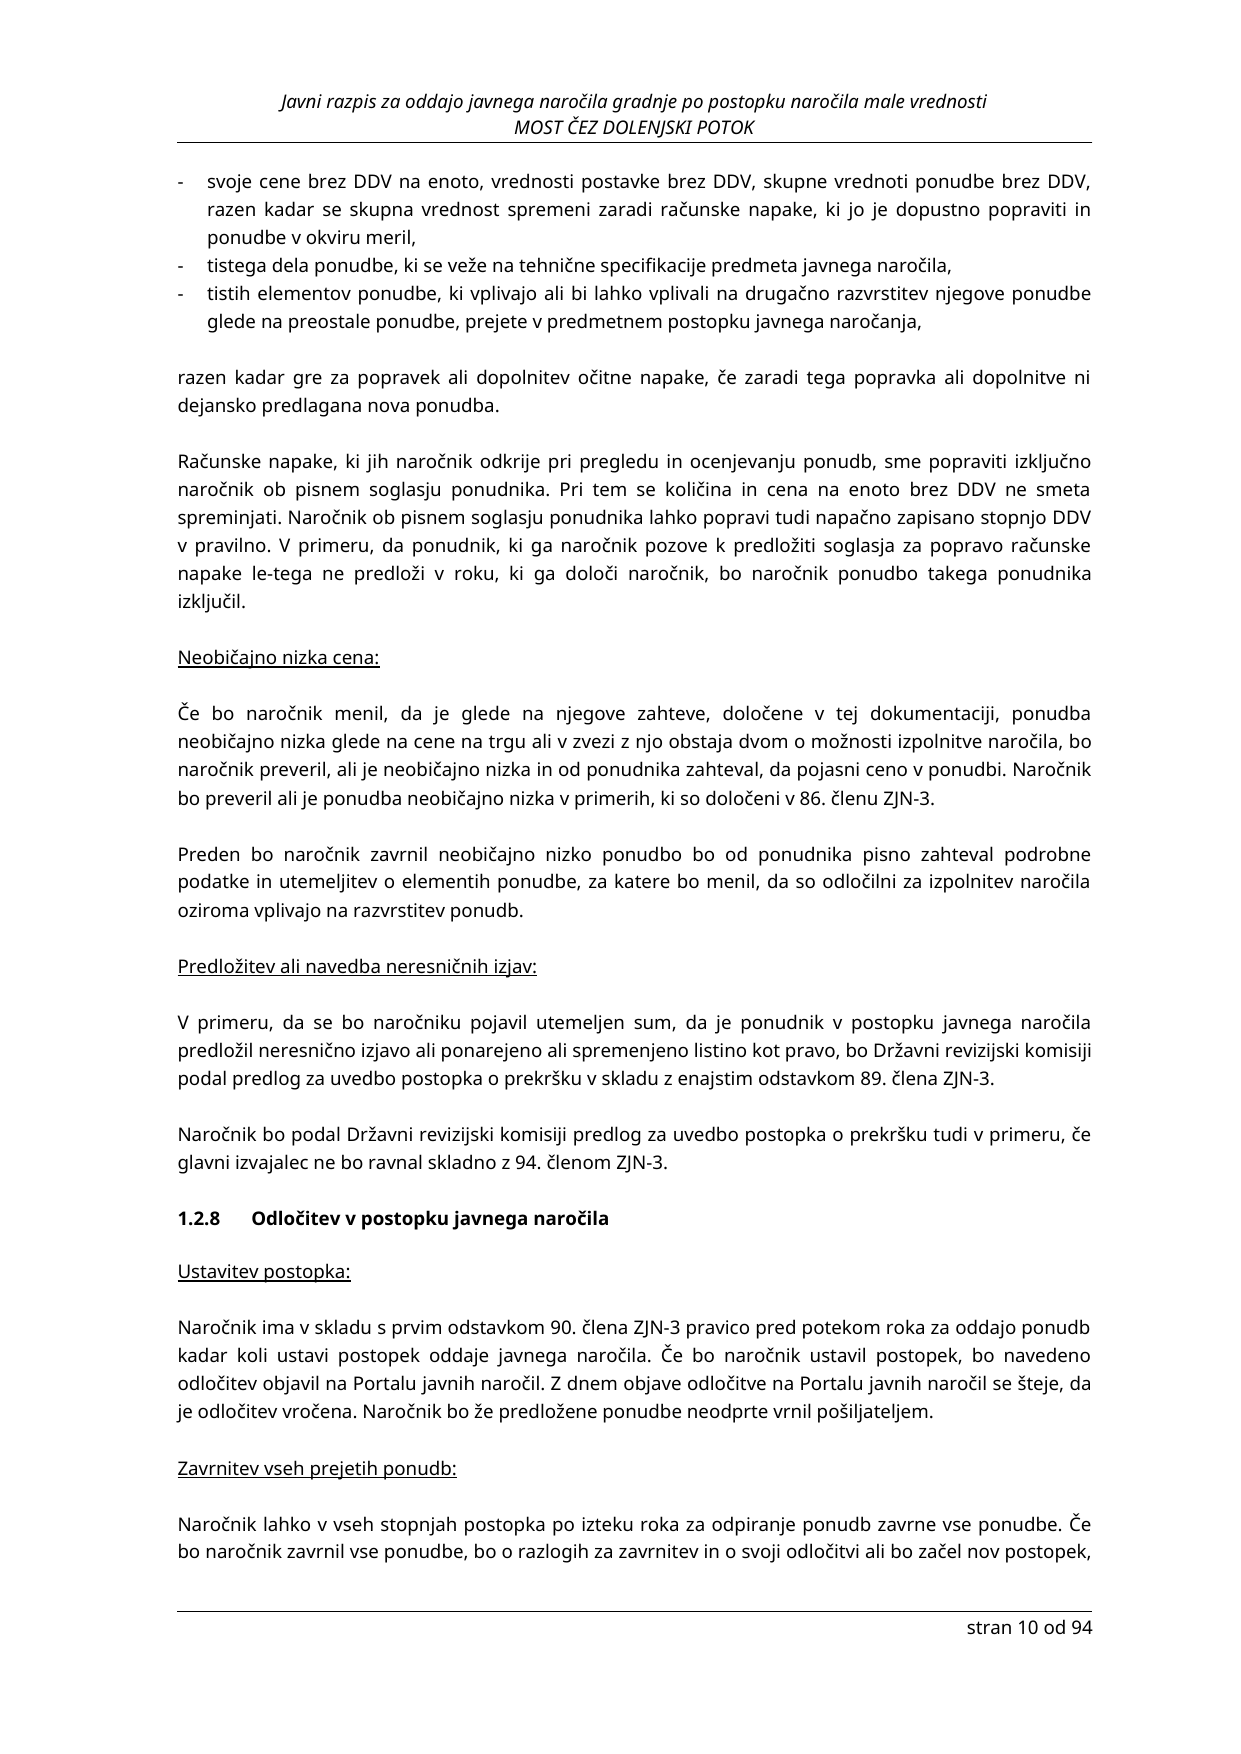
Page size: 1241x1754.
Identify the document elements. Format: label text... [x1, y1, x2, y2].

list tistega dela ponudbe, ki se veže na tehnične specifikacije predmeta javnega naročila, [177, 252, 1092, 278]
text razen kadar gre za popravek ali dopolnitev očitne napake, če zaradi tega popravka ali dopolnitve ni dejansko predlagana nova ponudba. [177, 364, 1092, 418]
list svoje cene brez DDV na enoto, vrednosti postavke brez DDV, skupne vrednoti ponudbe brez DDV, razen kadar se skupna vrednost spremeni zaradi računske napake, ki jo je dopustno popraviti in ponudbe v okviru meril, [177, 168, 1092, 250]
text Naročnik bo podal Državni revizijski komisiji predlog za uvedbo postopka o prekršku tudi v primeru, če glavni izvajalec ne bo ravnal skladno z 94. členom ZJN-3. [177, 1121, 1092, 1174]
list tistih elementov ponudbe, ki vplivajo ali bi lahko vplivali na drugačno razvrstitev njegove ponudbe glede na preostale ponudbe, prejete v predmetnem postopku javnega naročanja, [177, 280, 1092, 334]
text V primeru, da se bo naročniku pojavil utemeljen sum, da je ponudnik v postopku javnega naročila predložil neresnično izjavo ali ponarejeno ali spremenjeno listino kot pravo, bo Državni revizijski komisiji podal predlog za uvedbo postopka o prekršku v skladu z enajstim odstavkom 89. člena ZJN-3. [177, 1009, 1092, 1091]
subtitle Odločitev v postopku javnega naročila [177, 1205, 1092, 1231]
text Računske napake, ki jih naročnik odkrije pri pregledu in ocenjevanju ponudb, sme popraviti izključno naročnik ob pisnem soglasju ponudnika. Pri tem se količina in cena na enoto brez DDV ne smeta spreminjati. Naročnik ob pisnem soglasju ponudnika lahko popravi tudi napačno zapisano stopnjo DDV v pravilno. V primeru, da ponudnik, ki ga naročnik pozove k predložiti soglasja za popravo računske napake le-tega ne predloži v roku, ki ga določi naročnik, bo naročnik ponudbo takega ponudnika izključil. [177, 448, 1092, 614]
text Predložitev ali navedba neresničnih izjav: [177, 953, 1092, 978]
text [177, 1511, 1092, 1564]
text Neobičajno nizka cena: [177, 645, 1092, 670]
text Preden bo naročnik zavrnil neobičajno nizko ponudbo bo od ponudnika pisno zahteval podrobne podatke in utemeljitev o elementih ponudbe, za katere bo menil, da so odločilni za izpolnitev naročila oziroma vplivajo na razvrstitev ponudb. [177, 841, 1092, 922]
text Ustavitev postopka: [177, 1259, 1092, 1284]
text Če bo naročnik menil, da je glede na njegove zahteve, določene v tej dokumentaciji, ponudba neobičajno nizka glede na cene na trgu ali v zvezi z njo obstaja dvom o možnosti izpolnitve naročila, bo naročnik preveril, ali je neobičajno nizka in od ponudnika zahteval, da pojasni ceno v ponudbi. Naročnik bo preveril ali je ponudba neobičajno nizka v primerih, ki so določeni v 86. členu ZJN-3. [177, 701, 1092, 810]
text Zavrnitev vseh prejetih ponudb: [177, 1455, 1092, 1480]
text Naročnik ima v skladu s prvim odstavkom 90. člena ZJN-3 pravico pred potekom roka za oddajo ponudb kadar koli ustavi postopek oddaje javnega naročila. Če bo naročnik ustavil postopek, bo navedeno odločitev objavil na Portalu javnih naročil. Z dnem objave odločitve na Portalu javnih naročil se šteje, da je odločitev vročena. Naročnik bo že predložene ponudbe neodprte vrnil pošiljateljem. [177, 1315, 1092, 1424]
